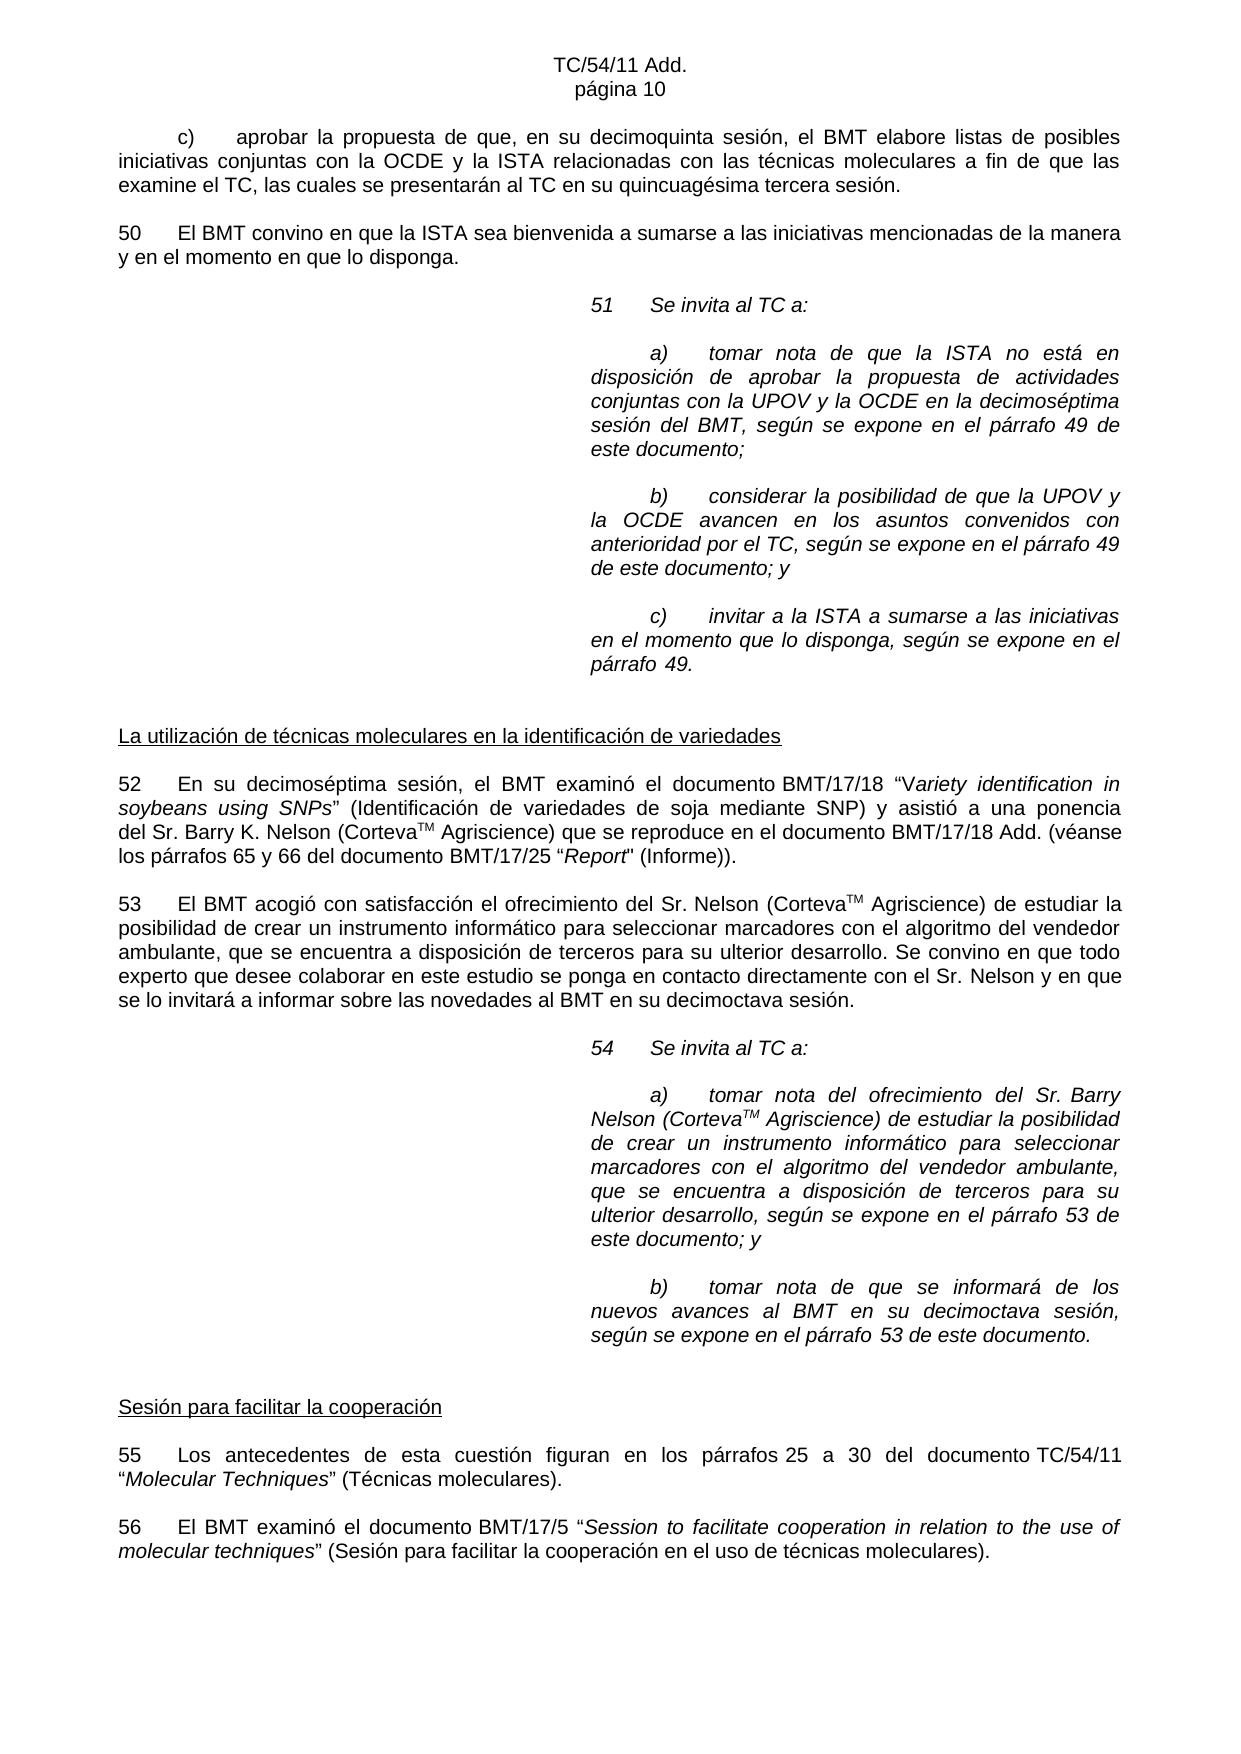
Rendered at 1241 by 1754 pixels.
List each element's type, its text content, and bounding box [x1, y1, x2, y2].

text b) considerar la posibilidad de que la UPOV y la OCDE avancen en los asuntos convenidos con anterioridad por el TC, según se expone en el párrafo 49 de este documento; y [591, 484, 1122, 580]
text c) aprobar la propuesta de que, en su decimoquinta sesión, el BMT elabore listas de posibles iniciativas conjuntas con la OCDE y la ISTA relacionadas con las técnicas moleculares a fin de que las examine el TC, las cuales se presentarán al TC en su quincuagésima tercera sesión. [118, 125, 1122, 197]
text El BMT examinó el documento BMT/17/5 “Session to facilitate cooperation in relation to the use of molecular techniques” (Sesión para facilitar la cooperación en el uso de técnicas moleculares). [118, 1514, 1122, 1562]
text Se invita al TC a: [591, 1035, 1122, 1059]
text El BMT acogió con satisfacción el ofrecimiento del Sr. Nelson (CortevaTM Agriscience) de estudiar la posibilidad de crear un instrumento informático para seleccionar marcadores con el algoritmo del vendedor ambulante, que se encuentra a disposición de terceros para su ulterior desarrollo. Se convino en que todo experto que desee colaborar en este estudio se ponga en contacto directamente con el Sr. Nelson y en que se lo invitará a informar sobre las novedades al BMT en su decimoctava sesión. [118, 892, 1122, 1011]
text En su decimoséptima sesión, el BMT examinó el documento BMT/17/18 “Variety identification in soybeans using SNPs” (Identificación de variedades de soja mediante SNP) y asistió a una ponencia del Sr. Barry K. Nelson (CortevaTM Agriscience) que se reproduce en el documento BMT/17/18 Add. (véanse los párrafos 65 y 66 del documento BMT/17/25 “Report" (Informe)). [118, 772, 1122, 868]
text c) invitar a la ISTA a sumarse a las iniciativas en el momento que lo disponga, según se expone en el párrafo 49. [591, 604, 1122, 676]
subtitle La utilización de técnicas moleculares en la identificación de variedades [118, 724, 1122, 748]
text Los antecedentes de esta cuestión figuran en los párrafos 25 a 30 del documento TC/54/11 “Molecular Techniques” (Técnicas moleculares). [118, 1443, 1122, 1491]
text El BMT convino en que la ISTA sea bienvenida a sumarse a las iniciativas mencionadas de la manera y en el momento en que lo disponga. [118, 221, 1122, 269]
text a) tomar nota del ofrecimiento del Sr. Barry Nelson (CortevaTM Agriscience) de estudiar la posibilidad de crear un instrumento informático para seleccionar marcadores con el algoritmo del vendedor ambulante, que se encuentra a disposición de terceros para su ulterior desarrollo, según se expone en el párrafo 53 de este documento; y [591, 1083, 1122, 1251]
subtitle Sesión para facilitar la cooperación [118, 1395, 1122, 1419]
text a) tomar nota de que la ISTA no está en disposición de aprobar la propuesta de actividades conjuntas con la UPOV y la OCDE en la decimoséptima sesión del BMT, según se expone en el párrafo 49 de este documento; [591, 341, 1122, 460]
text Se invita al TC a: [591, 293, 1122, 317]
text b) tomar nota de que se informará de los nuevos avances al BMT en su decimoctava sesión, según se expone en el párrafo 53 de este documento. [591, 1275, 1122, 1347]
